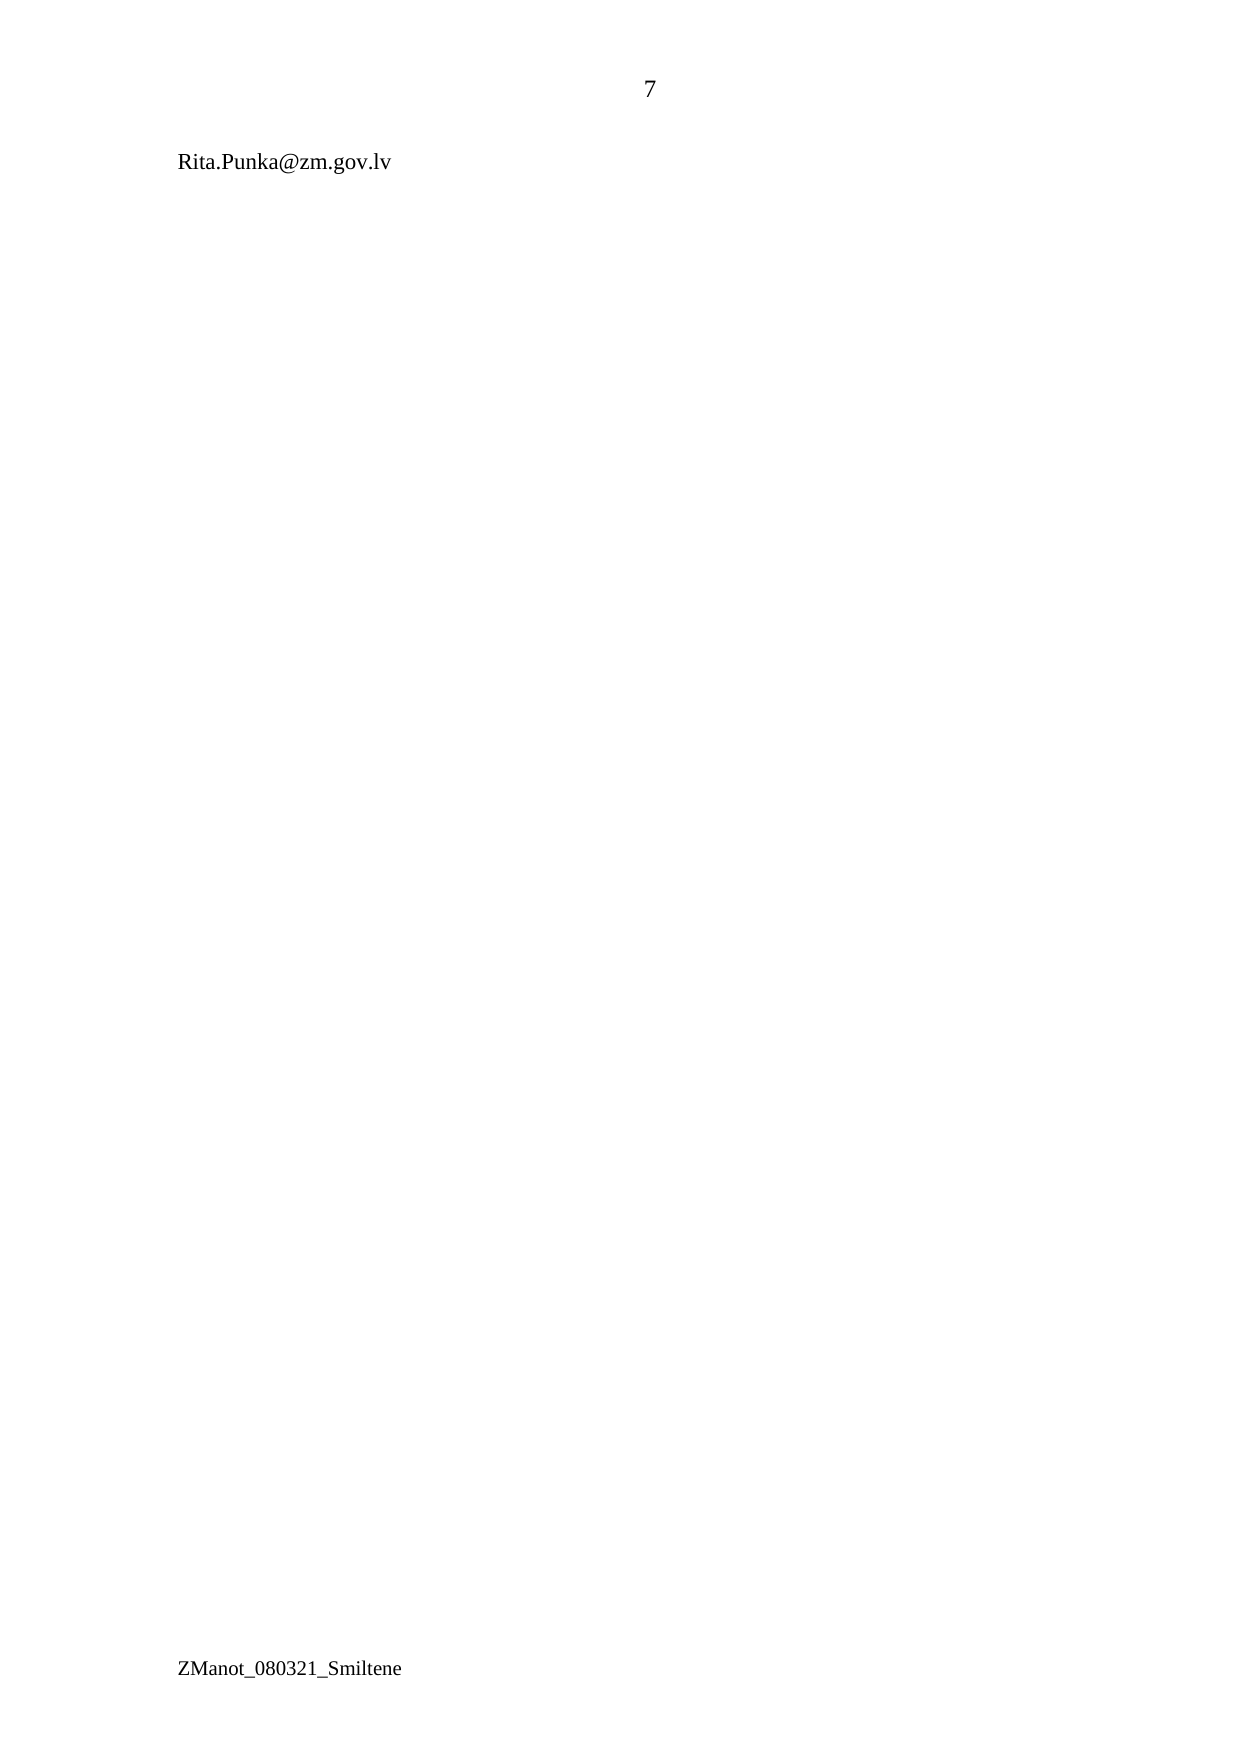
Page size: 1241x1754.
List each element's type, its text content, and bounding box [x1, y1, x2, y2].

text Rita.Punka@zm.gov.lv [177, 148, 1122, 174]
